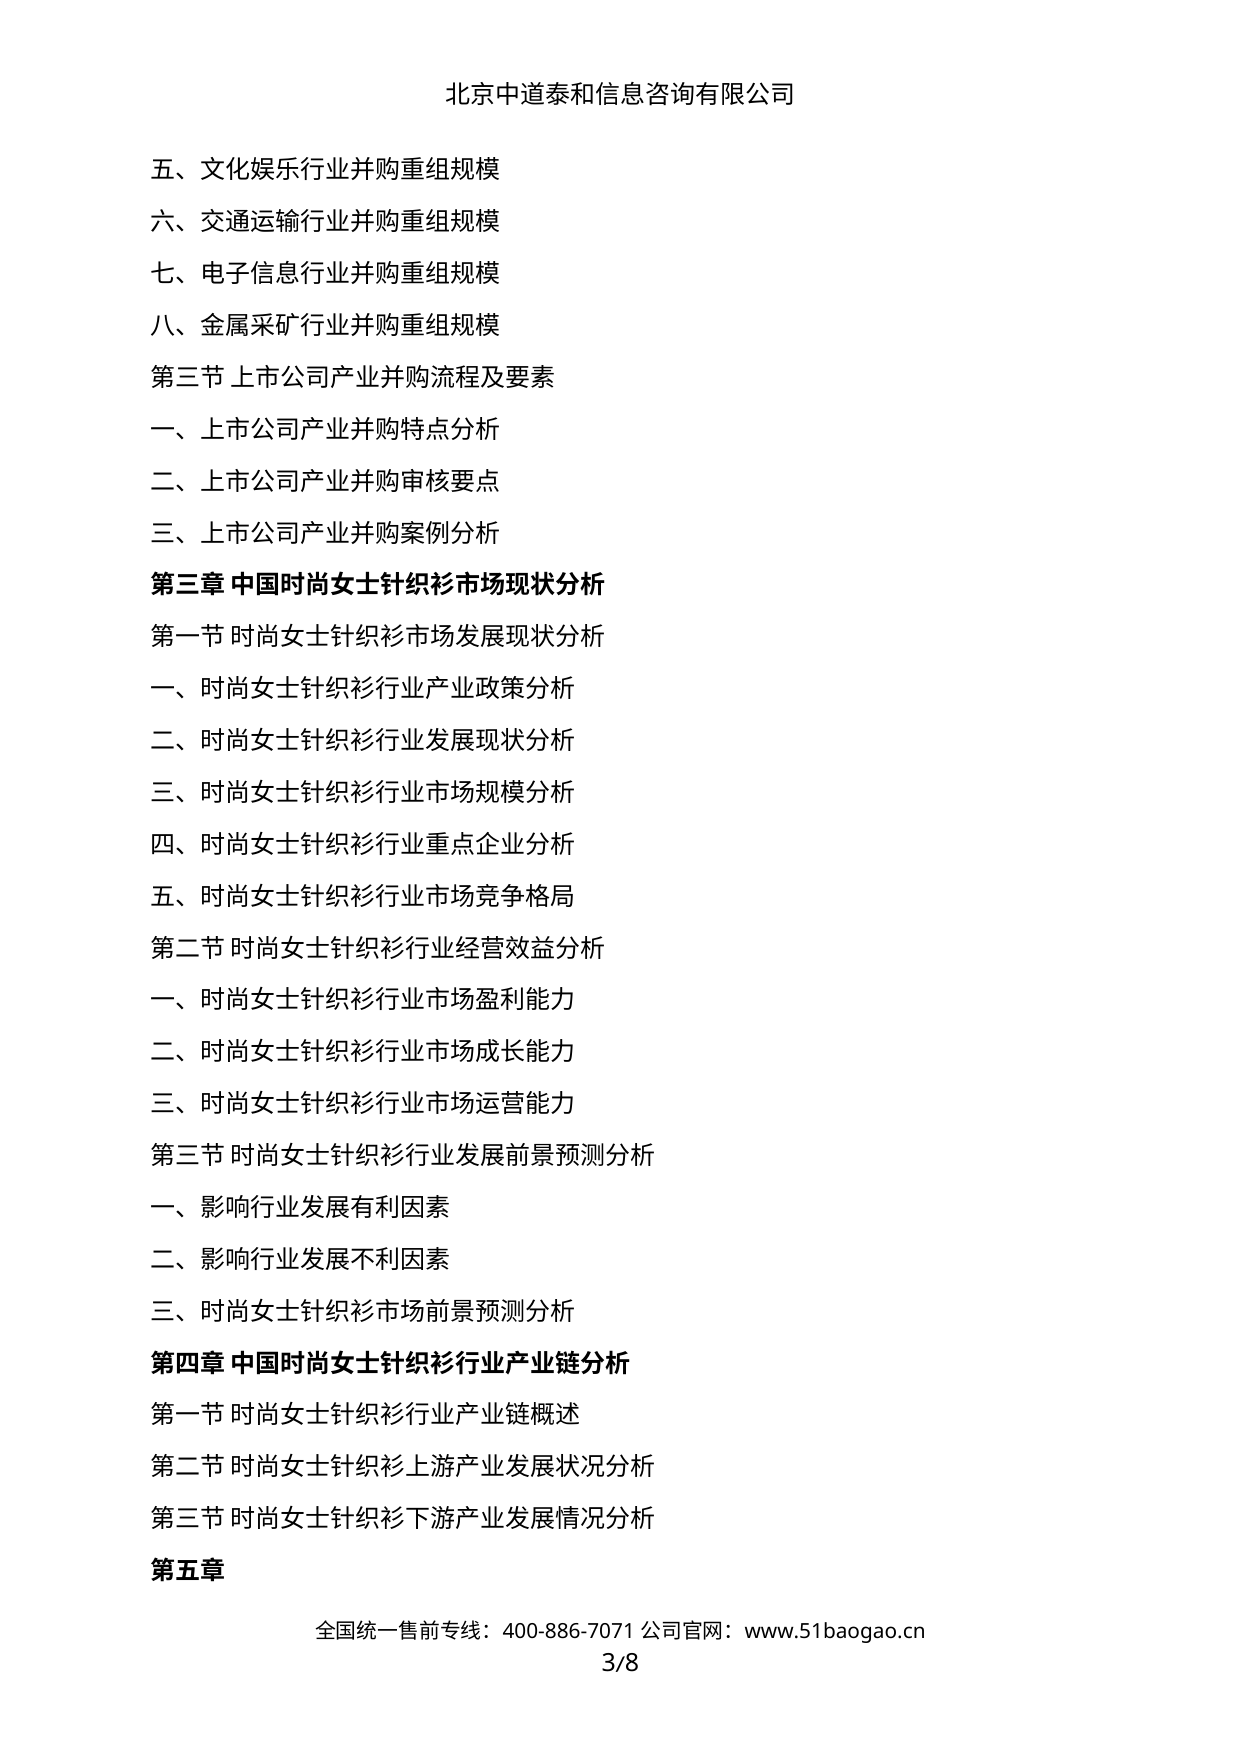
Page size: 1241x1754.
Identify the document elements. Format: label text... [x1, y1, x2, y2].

text 第三节 时尚女士针织衫下游产业发展情况分析 [150, 1499, 1090, 1535]
text 第三节 时尚女士针织衫行业发展前景预测分析 [150, 1136, 1090, 1172]
text 第三节 上市公司产业并购流程及要素 [150, 357, 1090, 394]
text 三、时尚女士针织衫市场前景预测分析 [150, 1291, 1090, 1327]
text 一、时尚女士针织衫行业产业政策分析 [150, 669, 1090, 705]
text 三、时尚女士针织衫行业市场规模分析 [150, 772, 1090, 809]
text 七、电子信息行业并购重组规模 [150, 254, 1090, 290]
text 二、时尚女士针织衫行业市场成长能力 [150, 1032, 1090, 1068]
text 一、上市公司产业并购特点分析 [150, 409, 1090, 446]
text 第一节 时尚女士针织衫市场发展现状分析 [150, 617, 1090, 653]
text 五、文化娱乐行业并购重组规模 [150, 150, 1090, 186]
text 第一节 时尚女士针织衫行业产业链概述 [150, 1395, 1090, 1431]
text 一、影响行业发展有利因素 [150, 1187, 1090, 1224]
text 第四章 中国时尚女士针织衫行业产业链分析 [150, 1343, 1090, 1379]
text 六、交通运输行业并购重组规模 [150, 202, 1090, 238]
text 二、上市公司产业并购审核要点 [150, 461, 1090, 497]
text 第二节 时尚女士针织衫行业经营效益分析 [150, 928, 1090, 964]
text 五、时尚女士针织衫行业市场竞争格局 [150, 876, 1090, 912]
text 四、时尚女士针织衫行业重点企业分析 [150, 824, 1090, 861]
text 一、时尚女士针织衫行业市场盈利能力 [150, 980, 1090, 1016]
text 二、影响行业发展不利因素 [150, 1239, 1090, 1276]
text 八、金属采矿行业并购重组规模 [150, 306, 1090, 342]
text 第五章 [150, 1551, 1090, 1587]
text 第二节 时尚女士针织衫上游产业发展状况分析 [150, 1447, 1090, 1483]
text 三、时尚女士针织衫行业市场运营能力 [150, 1084, 1090, 1120]
text 三、上市公司产业并购案例分析 [150, 513, 1090, 549]
text 第三章 中国时尚女士针织衫市场现状分析 [150, 565, 1090, 601]
text 二、时尚女士针织衫行业发展现状分析 [150, 721, 1090, 757]
